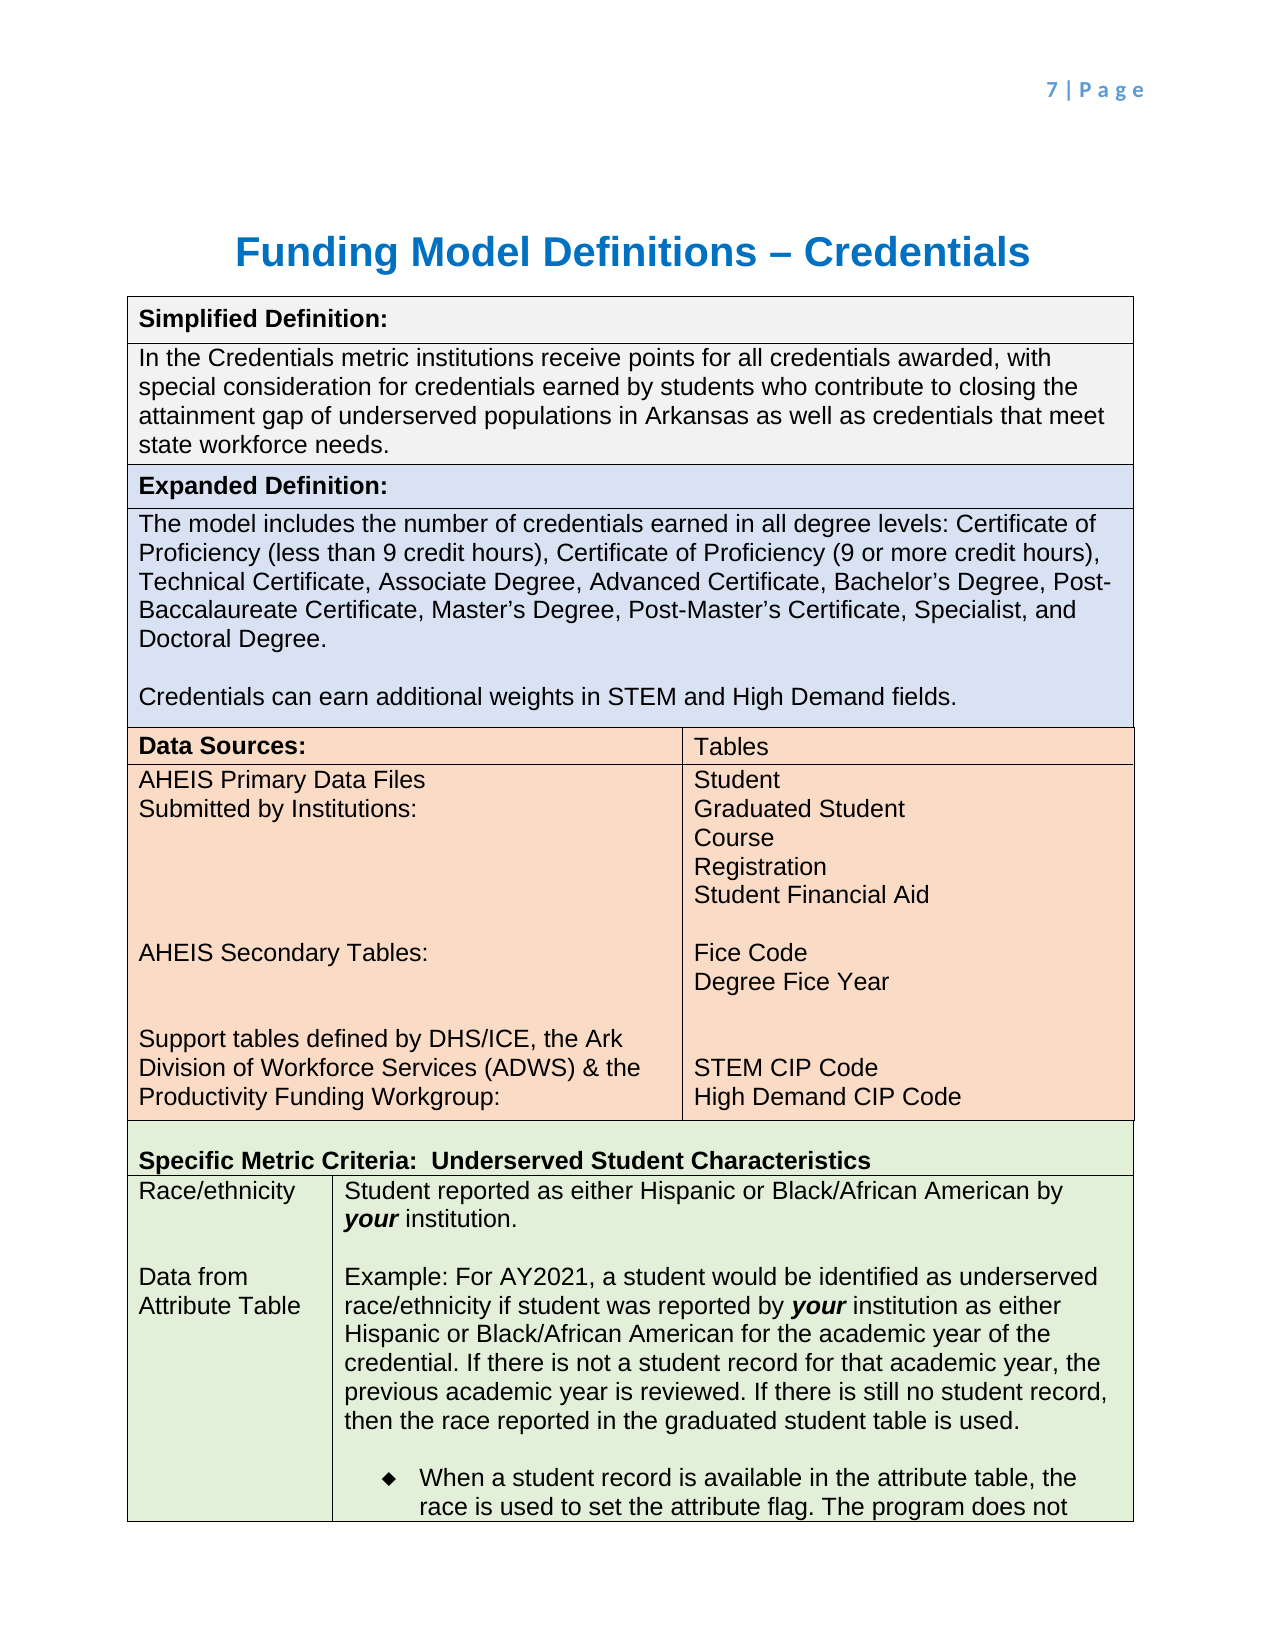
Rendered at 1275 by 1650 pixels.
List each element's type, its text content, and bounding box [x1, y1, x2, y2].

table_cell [128, 1176, 332, 1521]
table_cell Tables [683, 728, 1134, 764]
table_cell Specific Metric Criteria: Underserved Student Characteristics [128, 1121, 1133, 1175]
table_header Simplified Definition: [128, 297, 1133, 342]
table_cell Data Sources: [128, 728, 682, 764]
table_cell Expanded Definition: [128, 465, 1133, 508]
text Funding Model Definitions – Credentials [122, 228, 1144, 276]
table_cell In the Credentials metric institutions receive points for all credentials awarded, with special consideration for credentials earned by students who contribute to closing the attainment gap of underserved populations in Arkansas as well as credentials that meet state workforce needs. [128, 344, 1133, 464]
table_cell The model includes the number of credentials earned in all degree levels: Certificate of Proficiency (less than 9 credit hours), Certificate of Proficiency (9 or more credit hours), Technical Certificate, Associate Degree, Advanced Certificate, Bachelor’s Degree, Post-Baccalaureate Certificate, Master’s Degree, Post-Master’s Certificate, Specialist, and Doctoral Degree. Credentials can earn additional weights in STEM and High Demand fields. [128, 509, 1133, 727]
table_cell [333, 1176, 1133, 1521]
table_cell Student Graduated Student Course Registration Student Financial Aid Fice Code Degree Fice Year STEM CIP Code High Demand CIP Code [683, 764, 1134, 1120]
table_cell AHEIS Primary Data Files Submitted by Institutions: AHEIS Secondary Tables: Support tables defined by DHS/ICE, the Ark Division of Workforce Services (ADWS) & the Productivity Funding Workgroup: [128, 765, 682, 1120]
